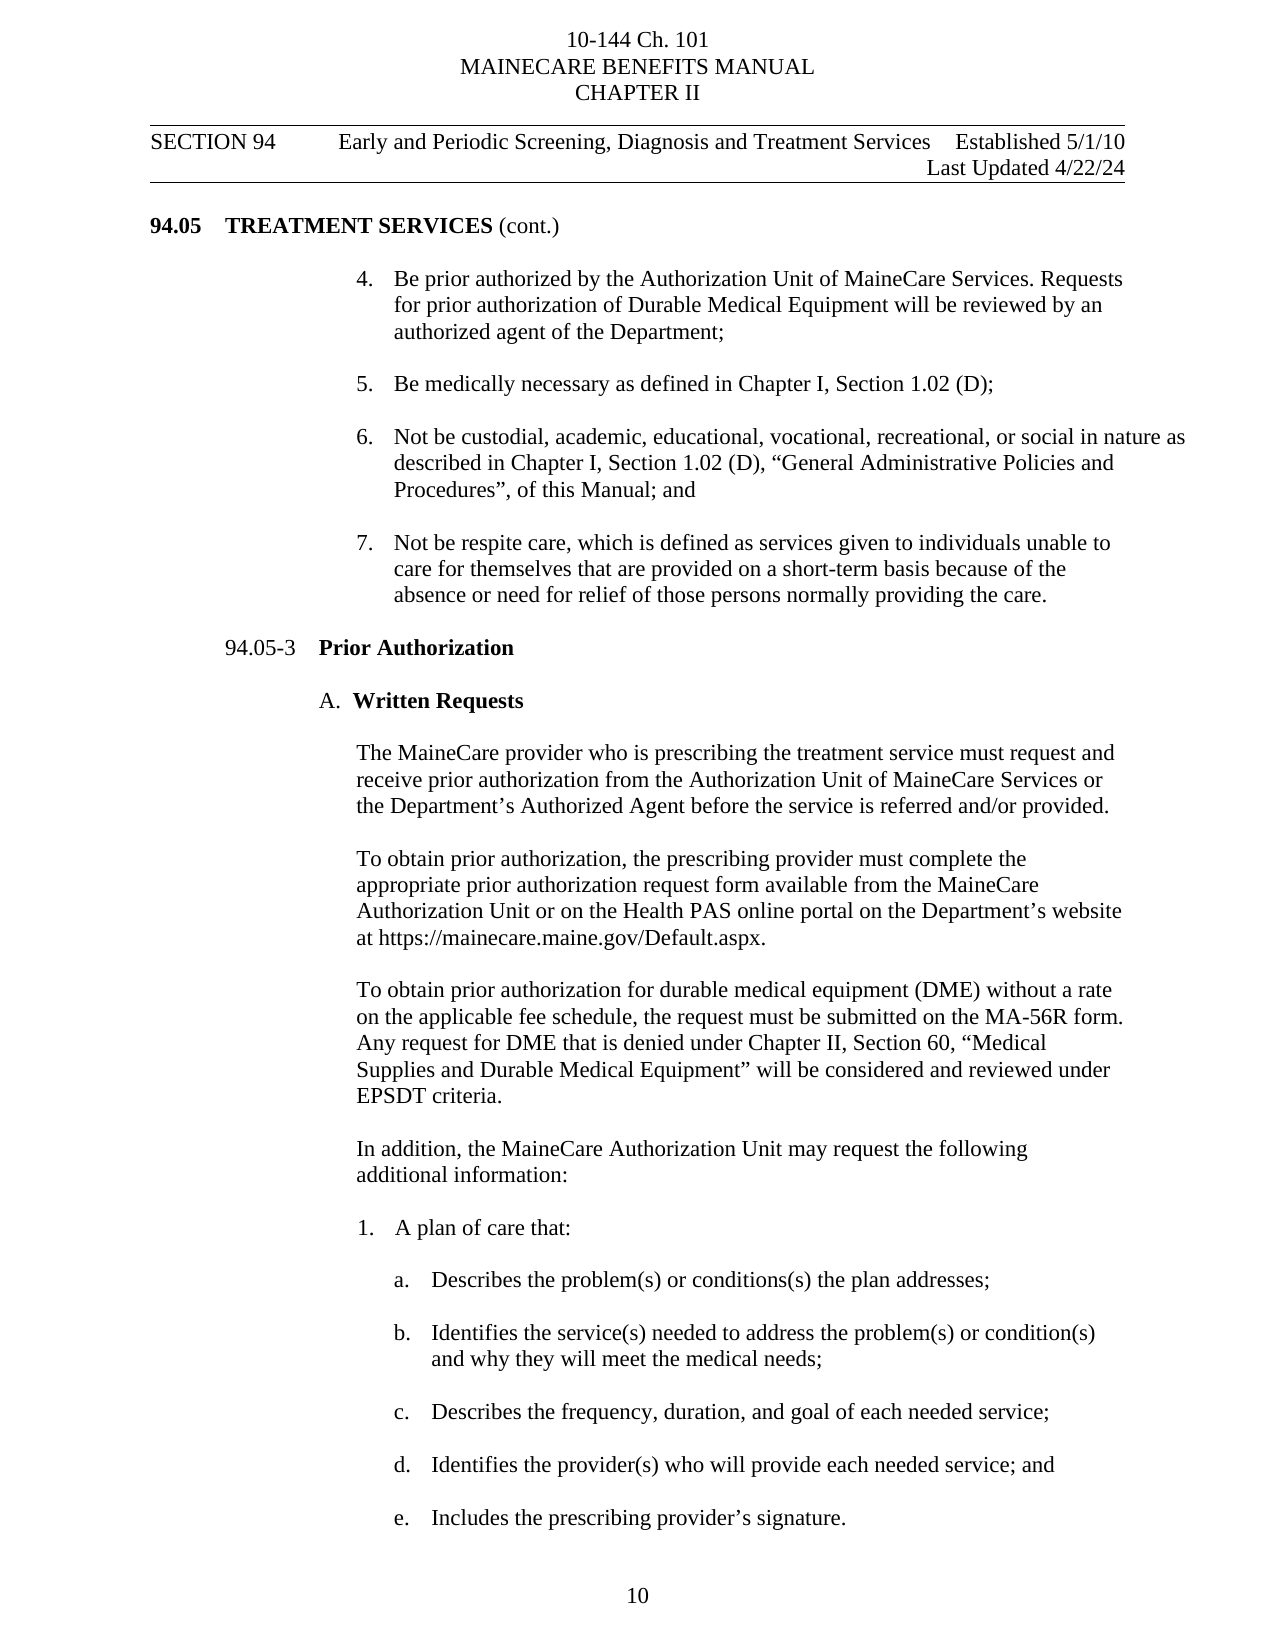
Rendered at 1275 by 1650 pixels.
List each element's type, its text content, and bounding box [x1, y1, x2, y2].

text To obtain prior authorization for durable medical equipment (DME) without a rate on the applicable fee schedule, the request must be submitted on the MA-56R form. Any request for DME that is denied under Chapter II, Section 60, “Medical Supplies and Durable Medical Equipment” will be considered and reviewed under EPSDT criteria. [356, 977, 1125, 1108]
text To obtain prior authorization, the prescribing provider must complete the appropriate prior authorization request form available from the MaineCare Authorization Unit or on the Health PAS online portal on the Department’s website at https://mainecare.maine.gov/Default.aspx. [356, 845, 1125, 950]
text 94.05-3 Prior Authorization [216, 634, 1125, 660]
text 5. Be medically necessary as defined in Chapter I, Section 1.02 (D); [356, 370, 1125, 397]
list A plan of care that: [357, 1214, 1125, 1240]
list Describes the problem(s) or conditions(s) the plan addresses; [394, 1266, 1125, 1293]
list Describes the frequency, duration, and goal of each needed service; [394, 1398, 1162, 1424]
text 7. Not be respite care, which is defined as services given to individuals unable to care for themselves that are provided on a short-term basis because of the absence or need for relief of those persons normally providing the care. [356, 528, 1125, 608]
text The MaineCare provider who is prescribing the treatment service must request and receive prior authorization from the Authorization Unit of MaineCare Services or the Department’s Authorized Agent before the service is referred and/or provided. [356, 739, 1125, 818]
text 94.05 Treatment Services (cont.) [150, 212, 1125, 239]
text 6. Not be custodial, academic, educational, vocational, recreational, or social in nature as described in Chapter I, Section 1.02 (D), “General Administrative Policies and Procedures”, of this Manual; and [356, 423, 1200, 502]
text A. Written Requests [281, 687, 1125, 713]
list Includes the prescribing provider’s signature. [394, 1504, 1125, 1530]
text In addition, the MaineCare Authorization Unit may request the following additional information: [356, 1135, 1125, 1187]
text 4. Be prior authorized by the Authorization Unit of MaineCare Services. Requests for prior authorization of Durable Medical Equipment will be reviewed by an authorized agent of the Department; [356, 265, 1125, 344]
list Identifies the service(s) needed to address the problem(s) or condition(s) and why they will meet the medical needs; [394, 1319, 1125, 1372]
list Identifies the provider(s) who will provide each needed service; and [394, 1451, 1162, 1477]
